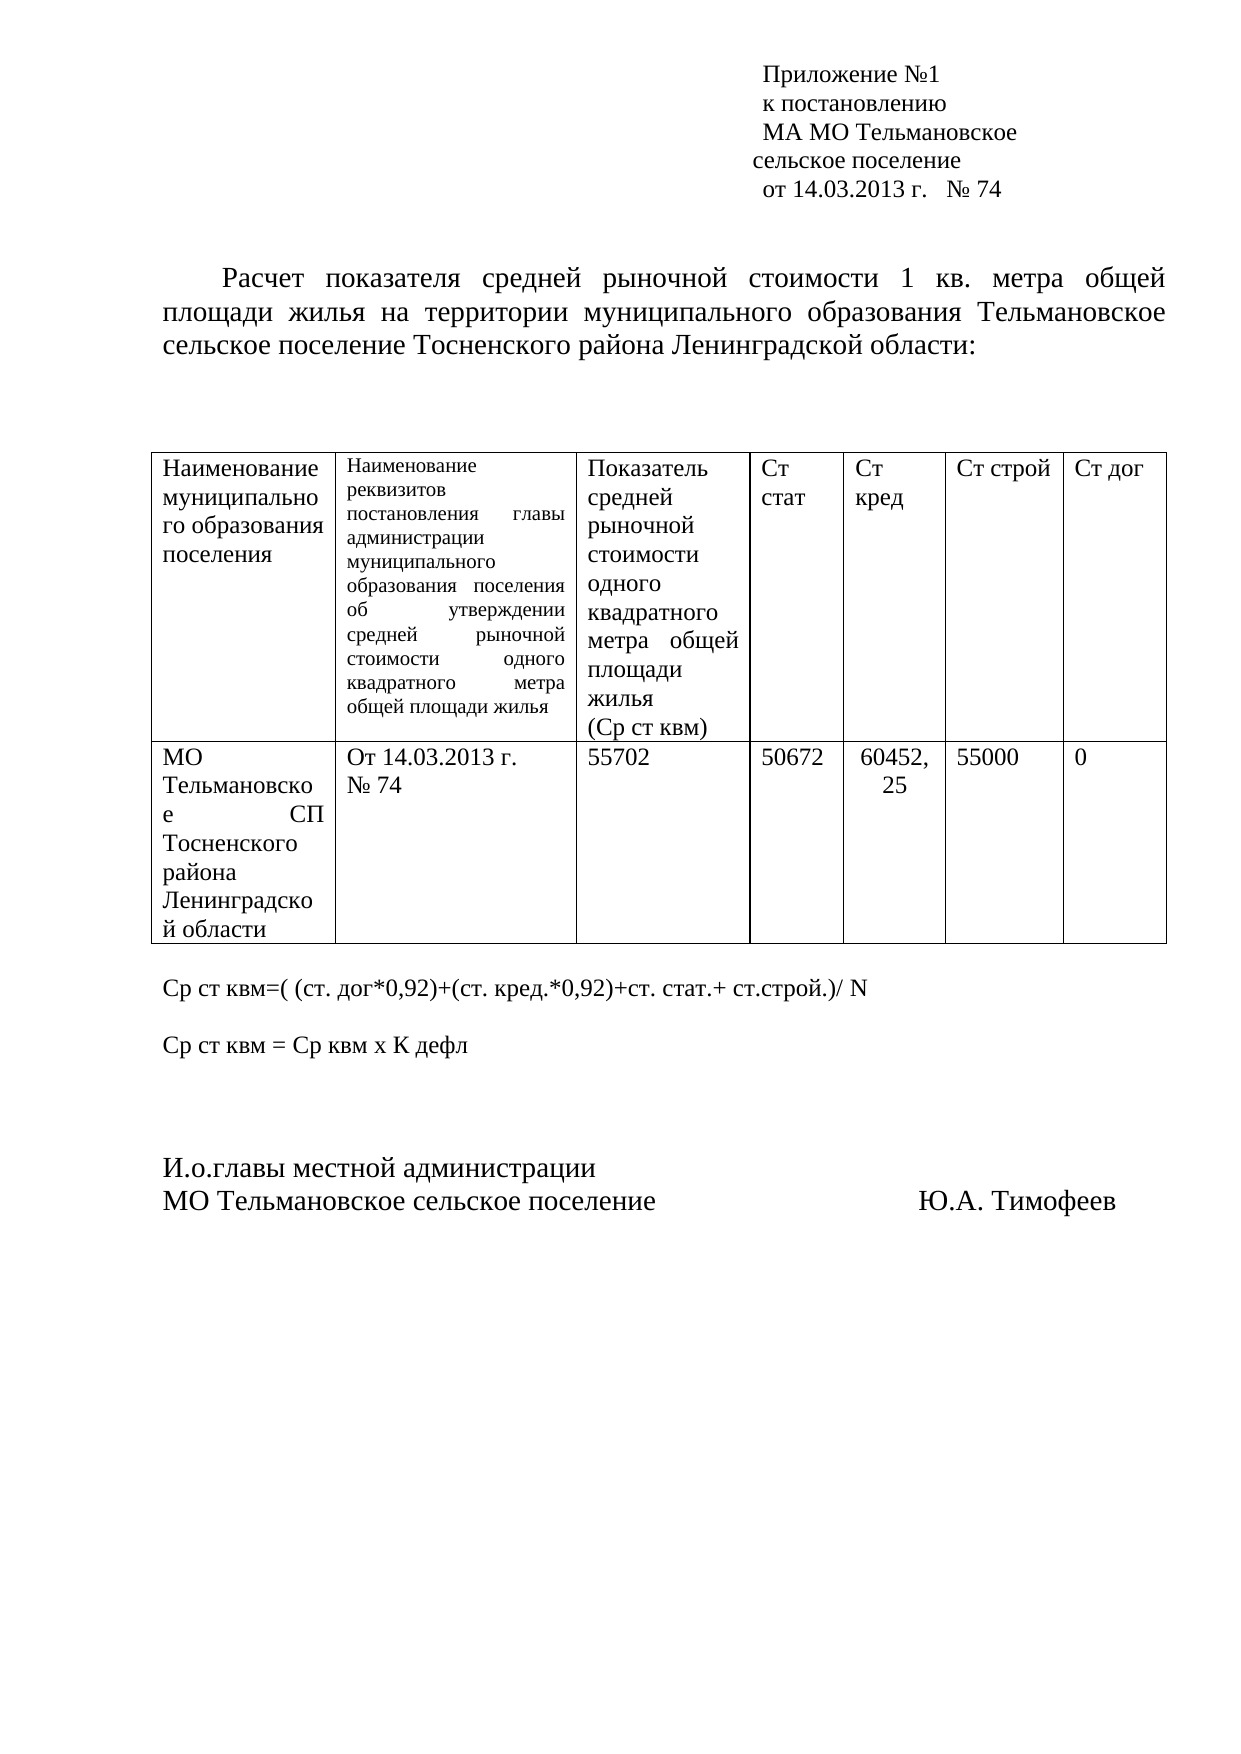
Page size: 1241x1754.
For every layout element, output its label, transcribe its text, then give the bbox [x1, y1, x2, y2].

text Приложение №1 [687, 59, 1167, 88]
table_cell 55702 [577, 742, 749, 943]
text от 14.03.2013 г. № 74 [687, 174, 1167, 203]
text МА МО Тельмановское [687, 117, 1167, 145]
table_cell От 14.03.2013 г. № 74 [336, 742, 576, 943]
text И.о.главы местной администрации [162, 1150, 1167, 1183]
table_header Ст строй [946, 453, 1063, 741]
table_cell 55000 [946, 742, 1063, 943]
table_header Наименование муниципального образования поселения [152, 453, 335, 741]
text МО Тельмановское сельское поселение Ю.А. Тимофеев [162, 1183, 1167, 1217]
table_cell 50672 [751, 742, 843, 943]
table_header Наименование реквизитов постановления главы администрации муниципального образования поселения об утверждении средней рыночной стоимости одного квадратного метра общей площади жилья [336, 453, 576, 741]
table_cell 0 [1064, 742, 1166, 943]
table_header Ст стат [751, 453, 843, 741]
text сельское поселение [162, 145, 1167, 174]
table_header Ст кред [844, 453, 945, 741]
text Расчет показателя средней рыночной стоимости общей площади жилья на территории муниципального образования Тельмановское сельское поселение Тосненского района Ленинградской области: [162, 260, 1167, 361]
table_header Ст дог [1064, 453, 1166, 741]
text Ср ст квм = Ср квм x К дефл [162, 1030, 1167, 1059]
table_cell 60452,25 [844, 742, 945, 943]
text Ср ст квм=( (ст. дог*0,92)+(ст. кред.*0,92)+ст. стат.+ ст.строй.)/ N [162, 973, 1167, 1001]
table_cell МО Тельмановское СП Тосненского района Ленинградской области [152, 742, 335, 943]
table_header Показатель средней рыночной стоимости одного квадратного метра общей площади жилья (Ср ст квм) [577, 453, 749, 741]
text к постановлению [687, 88, 1167, 117]
